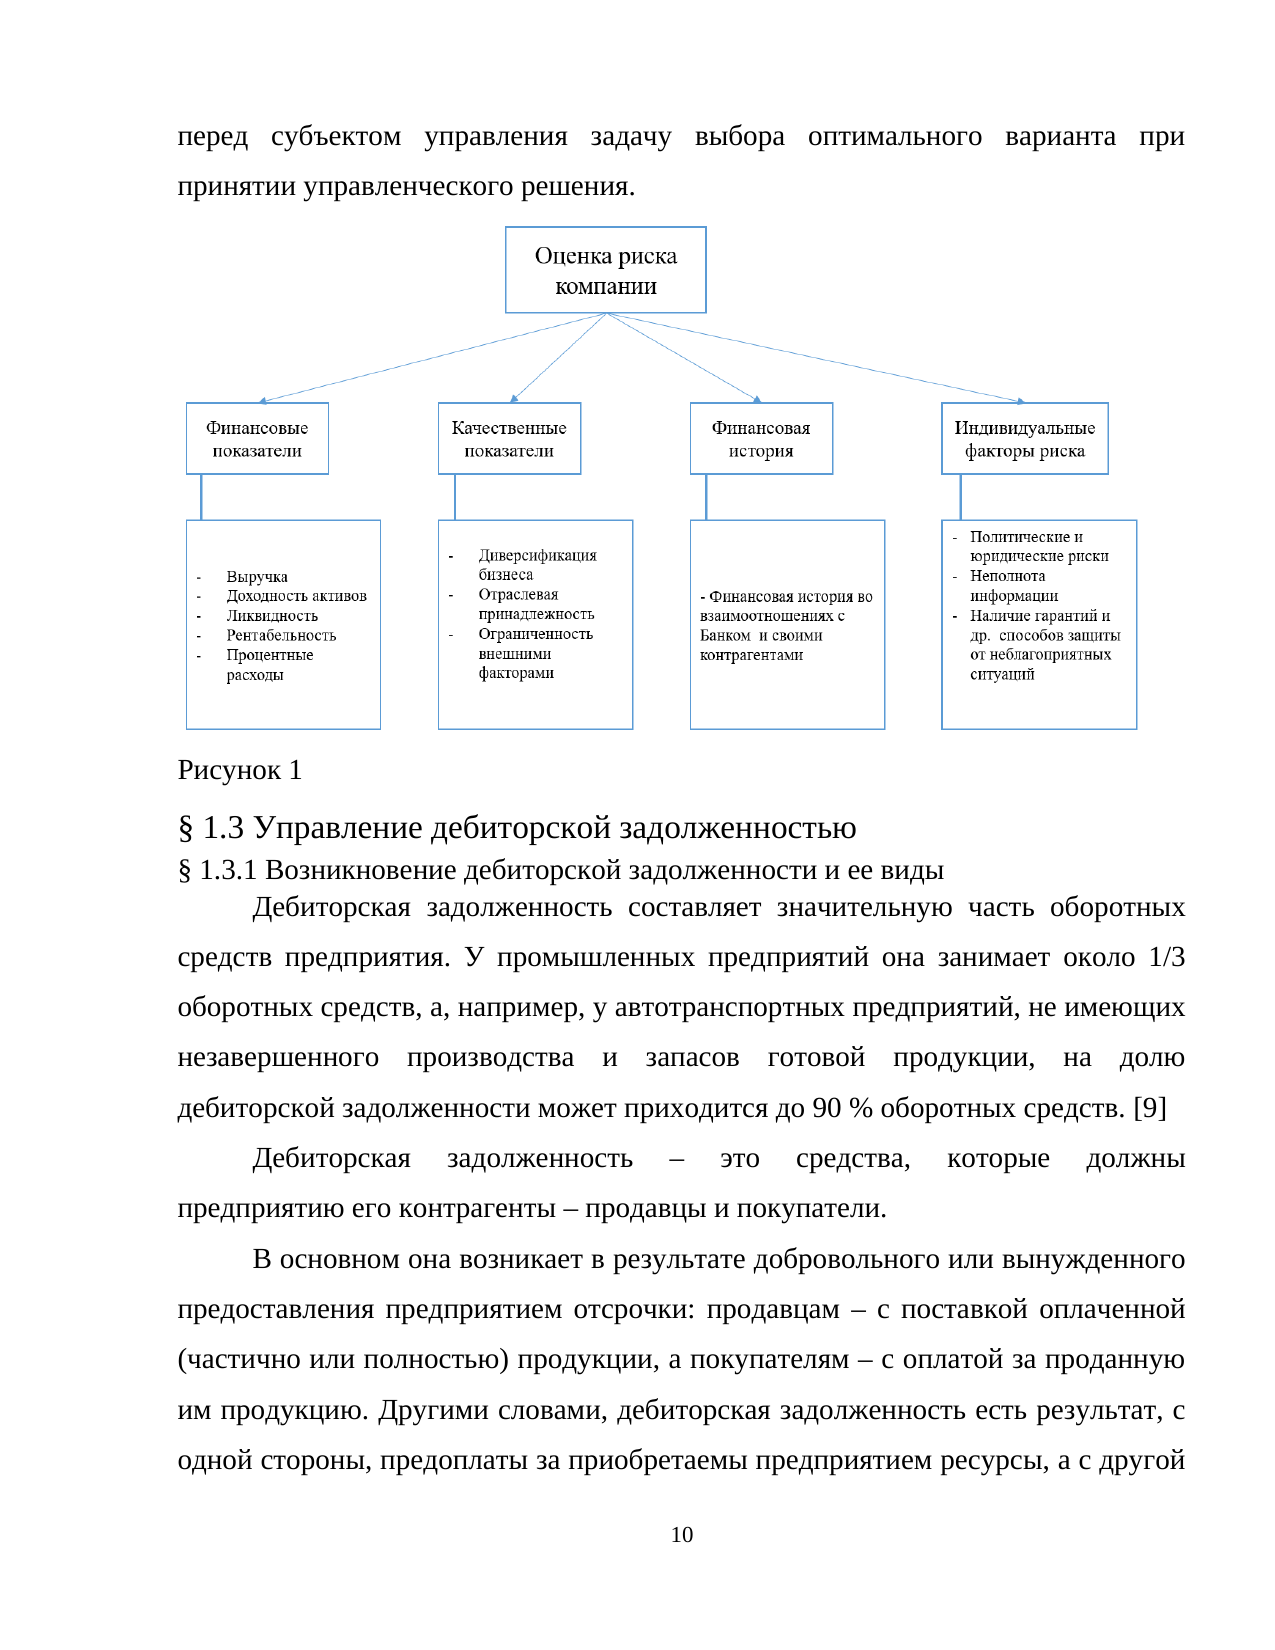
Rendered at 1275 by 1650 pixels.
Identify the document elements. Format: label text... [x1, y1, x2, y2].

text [177, 1241, 1186, 1476]
text Рисунок 1 [177, 752, 1186, 786]
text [177, 118, 1186, 202]
subtitle § 1.3.1 Возникновение дебиторской задолженности и ее виды [177, 852, 1186, 886]
text Дебиторская задолженность составляет значительную часть оборотных средств предприятия. У промышленных предприятий она занимает около 1/3 оборотных средств, а, например, у автотранспортных предприятий, не имеющих незавершенного производства и запасов готовой продукции, на долю дебиторской задолженности может приходится до 90 % оборотных средств. [9] [177, 889, 1186, 1123]
picture [177, 218, 1149, 739]
text Дебиторская задолженность – это средства, которые должны предприятию его контрагенты – продавцы и покупатели. [177, 1140, 1186, 1224]
subtitle § 1.3 Управление дебиторской задолженностью [177, 807, 1186, 845]
